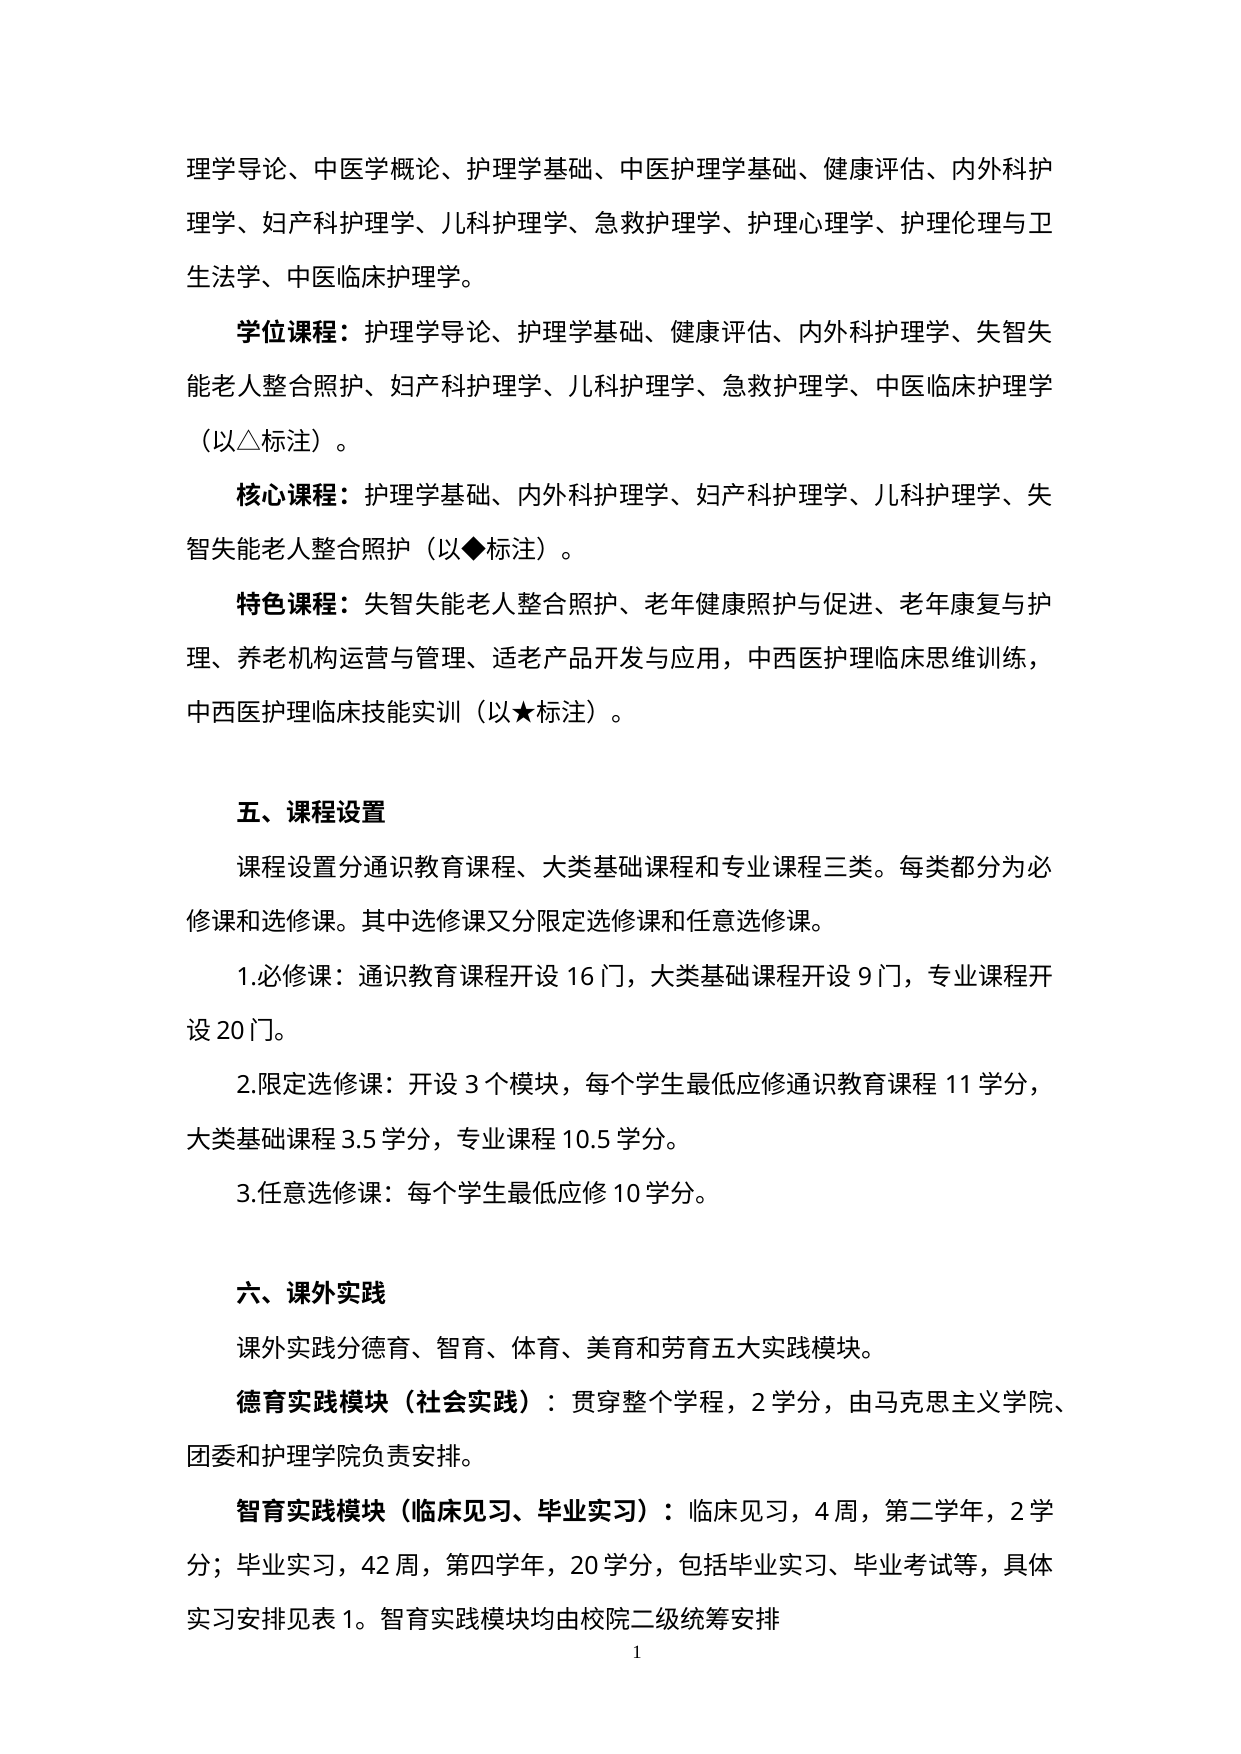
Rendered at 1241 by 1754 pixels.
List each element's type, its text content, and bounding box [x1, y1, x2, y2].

text 1.必修课：通识教育课程开设16门，大类基础课程开设9门，专业课程开设20门。 [186, 956, 1054, 1047]
text 3.任意选修课：每个学生最低应修10学分。 [186, 1173, 1054, 1210]
text 特色课程：失智失能老人整合照护、老年健康照护与促进、老年康复与护理、养老机构运营与管理、适老产品开发与应用，中西医护理临床思维训练，中西医护理临床技能实训（以★标注）。 [186, 584, 1054, 729]
text 学位课程：护理学导论、护理学基础、健康评估、内外科护理学、失智失能老人整合照护、妇产科护理学、儿科护理学、急救护理学、中医临床护理学（以△标注）。 [186, 312, 1054, 457]
text 核心课程：护理学基础、内外科护理学、妇产科护理学、儿科护理学、失智失能老人整合照护（以◆标注）。 [186, 475, 1054, 566]
text 德育实践模块（社会实践）：贯穿整个学程，2学分，由马克思主义学院、团委和护理学院负责安排。 [186, 1382, 1054, 1473]
text 2.限定选修课：开设3个模块，每个学生最低应修通识教育课程11学分，大类基础课程3.5学分，专业课程10.5学分。 [186, 1065, 1054, 1155]
text 课外实践分德育、智育、体育、美育和劳育五大实践模块。 [186, 1328, 1054, 1364]
text 五、课程设置 [186, 793, 1054, 829]
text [186, 149, 1054, 294]
text 六、课外实践 [186, 1274, 1054, 1310]
text 课程设置分通识教育课程、大类基础课程和专业课程三类。每类都分为必修课和选修课。其中选修课又分限定选修课和任意选修课。 [186, 847, 1054, 938]
text 智育实践模块（临床见习、毕业实习）：临床见习，4周，第二学年，2学分；毕业实习，42周，第四学年，20学分，包括毕业实习、毕业考试等，具体实习安排见表1。智育实践模块均由校院二级统筹安排 [186, 1491, 1054, 1636]
